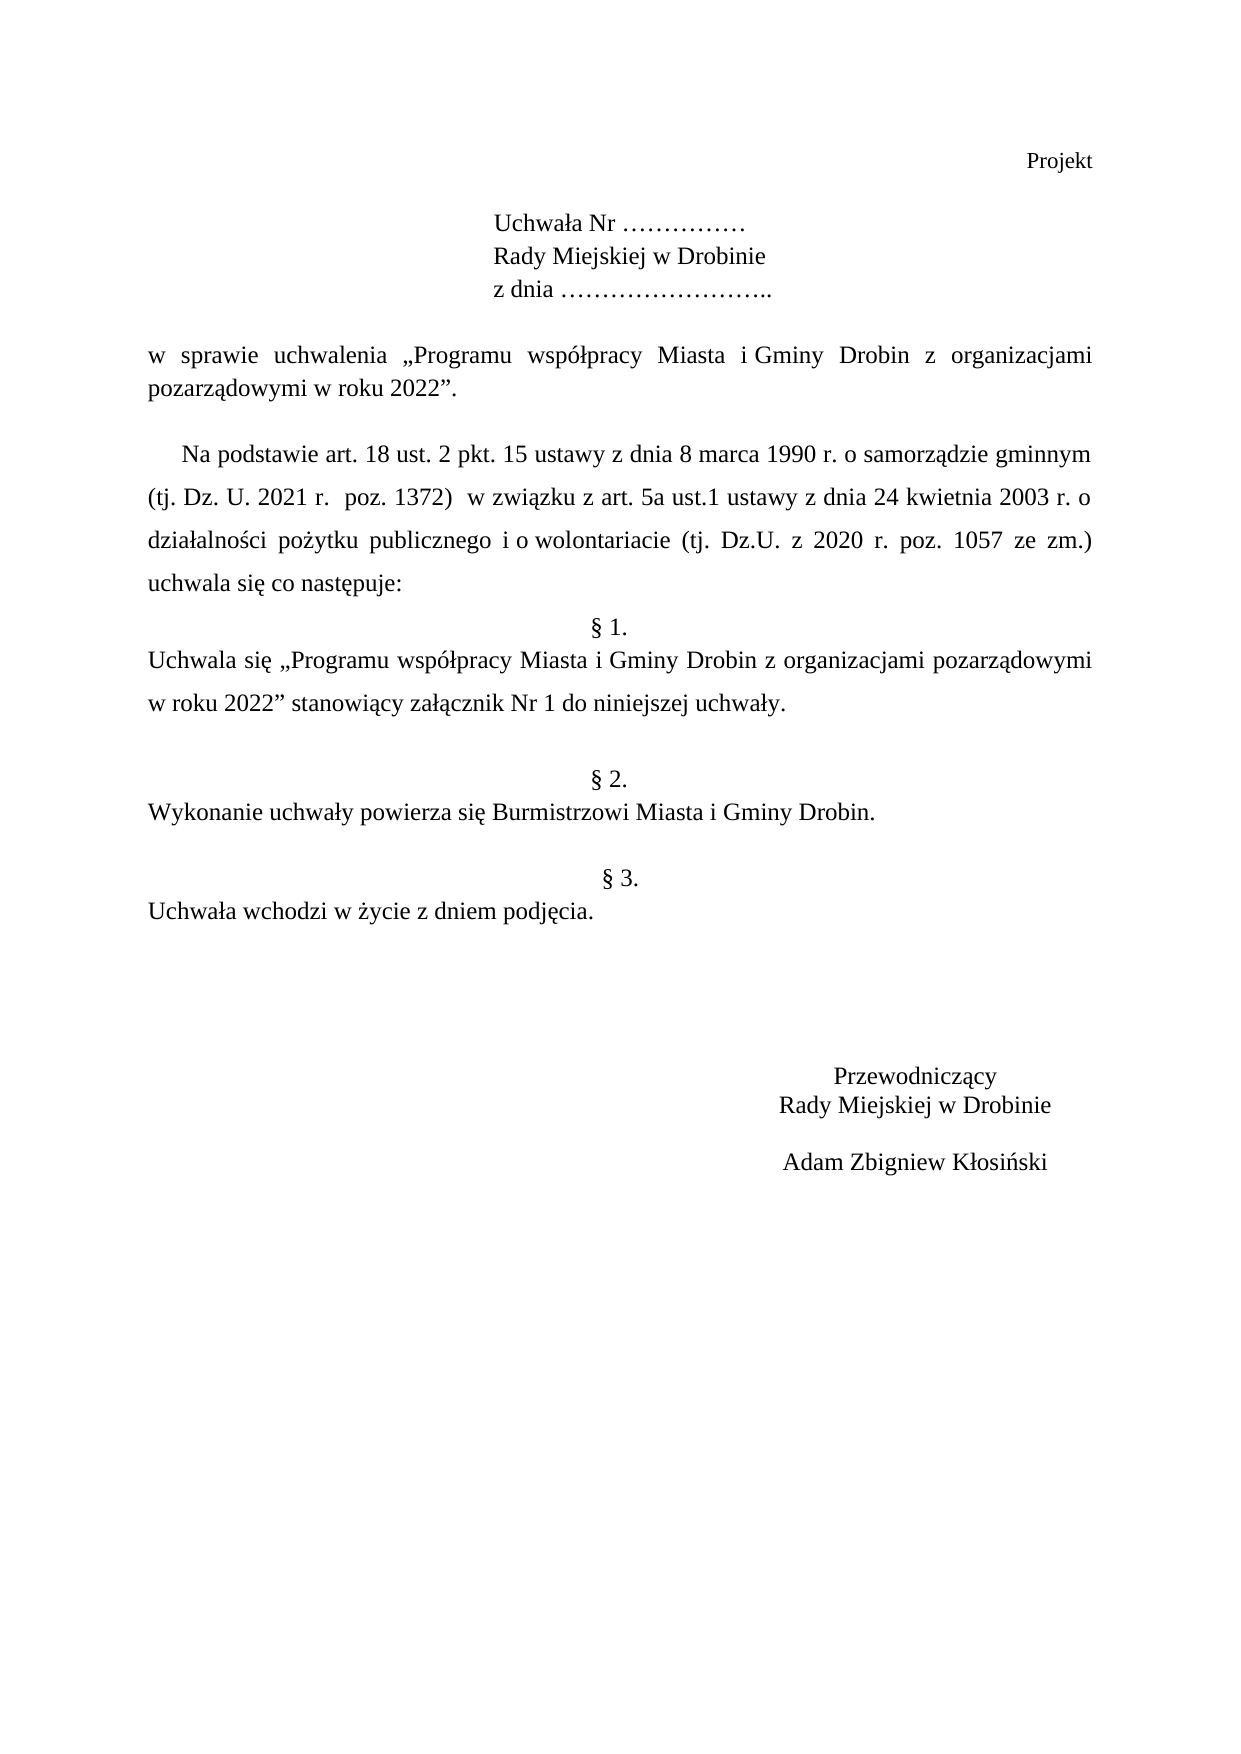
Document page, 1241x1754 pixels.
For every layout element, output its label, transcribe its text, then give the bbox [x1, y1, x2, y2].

text Adam Zbigniew Kłosiński [664, 1147, 1093, 1176]
text § 3. [148, 863, 1093, 892]
text Rady Miejskiej w Drobinie [148, 1090, 1093, 1119]
text Uchwała Nr …………… [148, 208, 1093, 237]
text Projekt [148, 148, 1093, 174]
text Uchwala się „Programu współpracy Miasta i Gminy Drobin z organizacjami pozarządowymi w roku 2022” stanowiący załącznik Nr 1 do niniejszej uchwały. [148, 645, 1093, 717]
text Rady Miejskiej w Drobinie [148, 241, 1093, 270]
text Przewodniczący [148, 1061, 1093, 1090]
text z dnia …………………….. [148, 274, 1093, 303]
text § 1. [516, 612, 1093, 640]
text Uchwała wchodzi w życie z dniem podjęcia. [148, 896, 1093, 925]
text Na podstawie art. 18 ust. 2 pkt. 15 ustawy z dnia 8 marca 1990 r. o samorządzie gminnym (tj. Dz. U. 2021 r. poz. 1372) w związku z art. 5a ust.1 ustawy z dnia 24 kwietnia 2003 r. o działalności pożytku publicznego i o wolontariacie (tj. Dz.U. z 2020 r. poz. 1057 ze zm.) uchwala się co następuje: [148, 439, 1093, 597]
text § 2. [516, 764, 1093, 793]
text w sprawie uchwalenia „Programu współpracy Miasta i Gminy Drobin z organizacjami pozarządowymi w roku 2022”. [148, 340, 1093, 402]
text Wykonanie uchwały powierza się Burmistrzowi Miasta i Gminy Drobin. [148, 797, 1093, 826]
